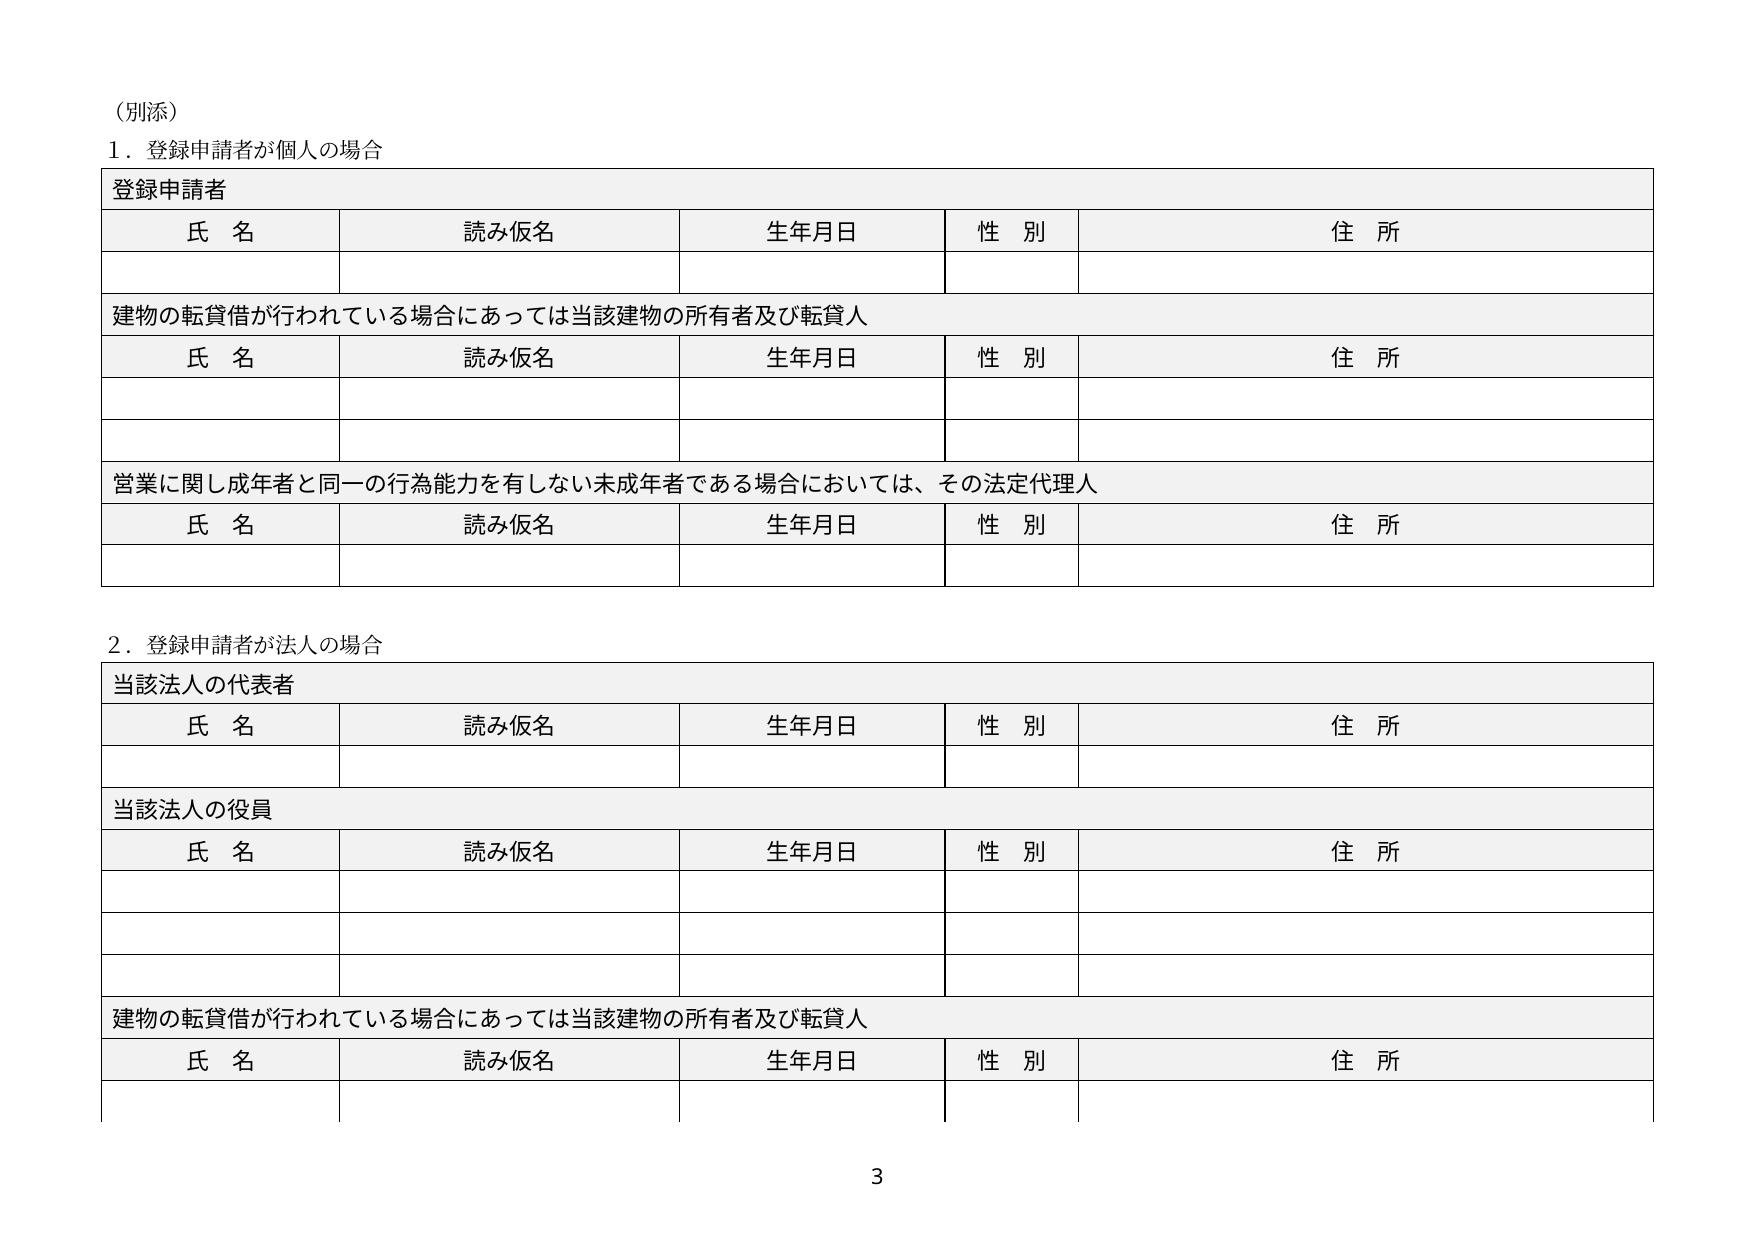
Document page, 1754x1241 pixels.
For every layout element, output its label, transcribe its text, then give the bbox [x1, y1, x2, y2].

table_cell [102, 420, 339, 461]
table_cell [680, 378, 944, 419]
table_cell 読み仮名 [340, 210, 679, 251]
table_cell [946, 1081, 1078, 1122]
table_cell 住 所 [1079, 504, 1653, 544]
table_cell [1079, 420, 1653, 461]
table_cell [102, 252, 339, 293]
table_cell [946, 378, 1078, 419]
table_cell [680, 252, 944, 293]
table_cell 当該法人の役員 [102, 788, 1653, 828]
table_cell [1079, 955, 1653, 996]
text ２．登録申請者が法人の場合 [103, 625, 1651, 662]
table_cell [1079, 378, 1653, 419]
table_cell 読み仮名 [340, 1039, 679, 1080]
table_header 登録申請者 [102, 169, 1653, 209]
table_cell [1079, 545, 1653, 586]
table_cell 性 別 [946, 830, 1078, 870]
table_cell 住 所 [1079, 210, 1653, 251]
table_cell 生年月日 [680, 704, 944, 745]
table_cell [680, 1081, 944, 1122]
table_cell 氏 名 [102, 1039, 339, 1080]
table_cell [680, 746, 944, 787]
table_cell [102, 545, 339, 586]
table_cell 氏 名 [102, 210, 339, 251]
table_cell [680, 871, 944, 912]
table_cell [340, 913, 679, 954]
table_cell [102, 1081, 339, 1122]
table_cell 読み仮名 [340, 504, 679, 544]
table_cell [680, 913, 944, 954]
table_cell [946, 252, 1078, 293]
table_cell [102, 955, 339, 996]
table_cell [102, 871, 339, 912]
table_cell [680, 955, 944, 996]
table_cell 読み仮名 [340, 336, 679, 377]
table_cell [340, 545, 679, 586]
table_cell 生年月日 [680, 336, 944, 377]
table_cell 性 別 [946, 504, 1078, 544]
table_cell [340, 746, 679, 787]
table_cell 読み仮名 [340, 704, 679, 745]
table_cell [946, 871, 1078, 912]
table_cell [340, 871, 679, 912]
table_cell 住 所 [1079, 830, 1653, 870]
table_cell 住 所 [1079, 1039, 1653, 1080]
table_cell 生年月日 [680, 1039, 944, 1080]
table_cell [340, 252, 679, 293]
table_cell 生年月日 [680, 504, 944, 544]
table_cell 生年月日 [680, 210, 944, 251]
table_cell [1079, 1081, 1653, 1122]
table_cell 建物の転貸借が行われている場合にあっては当該建物の所有者及び転貸人 [102, 997, 1653, 1038]
table_cell 性 別 [946, 1039, 1078, 1080]
table_cell [102, 378, 339, 419]
table_cell [946, 545, 1078, 586]
table_cell 性 別 [946, 210, 1078, 251]
table_cell [340, 1081, 679, 1122]
table_header 当該法人の代表者 [102, 663, 1653, 703]
table_cell 読み仮名 [340, 830, 679, 870]
table_cell 営業に関し成年者と同一の行為能力を有しない未成年者である場合においては、その法定代理人 [102, 462, 1653, 502]
table_cell 氏 名 [102, 336, 339, 377]
table_cell 氏 名 [102, 704, 339, 745]
table_cell 建物の転貸借が行われている場合にあっては当該建物の所有者及び転貸人 [102, 294, 1653, 335]
table_cell [102, 913, 339, 954]
table_cell 性 別 [946, 704, 1078, 745]
table_cell [946, 420, 1078, 461]
table_cell [680, 420, 944, 461]
table_cell [680, 545, 944, 586]
table_cell 氏 名 [102, 830, 339, 870]
table_cell [340, 378, 679, 419]
text （別添） [103, 92, 1651, 130]
table_cell 住 所 [1079, 336, 1653, 377]
table_cell [1079, 871, 1653, 912]
table_cell [946, 955, 1078, 996]
table_cell 性 別 [946, 336, 1078, 377]
table_cell [946, 746, 1078, 787]
table_cell [102, 746, 339, 787]
table_cell [946, 913, 1078, 954]
table_cell [1079, 252, 1653, 293]
table_cell [1079, 913, 1653, 954]
table_cell [340, 420, 679, 461]
table_cell 氏 名 [102, 504, 339, 544]
table_cell 住 所 [1079, 704, 1653, 745]
table_cell [1079, 746, 1653, 787]
table_cell 生年月日 [680, 830, 944, 870]
table_cell [340, 955, 679, 996]
text １．登録申請者が個人の場合 [103, 130, 1651, 167]
